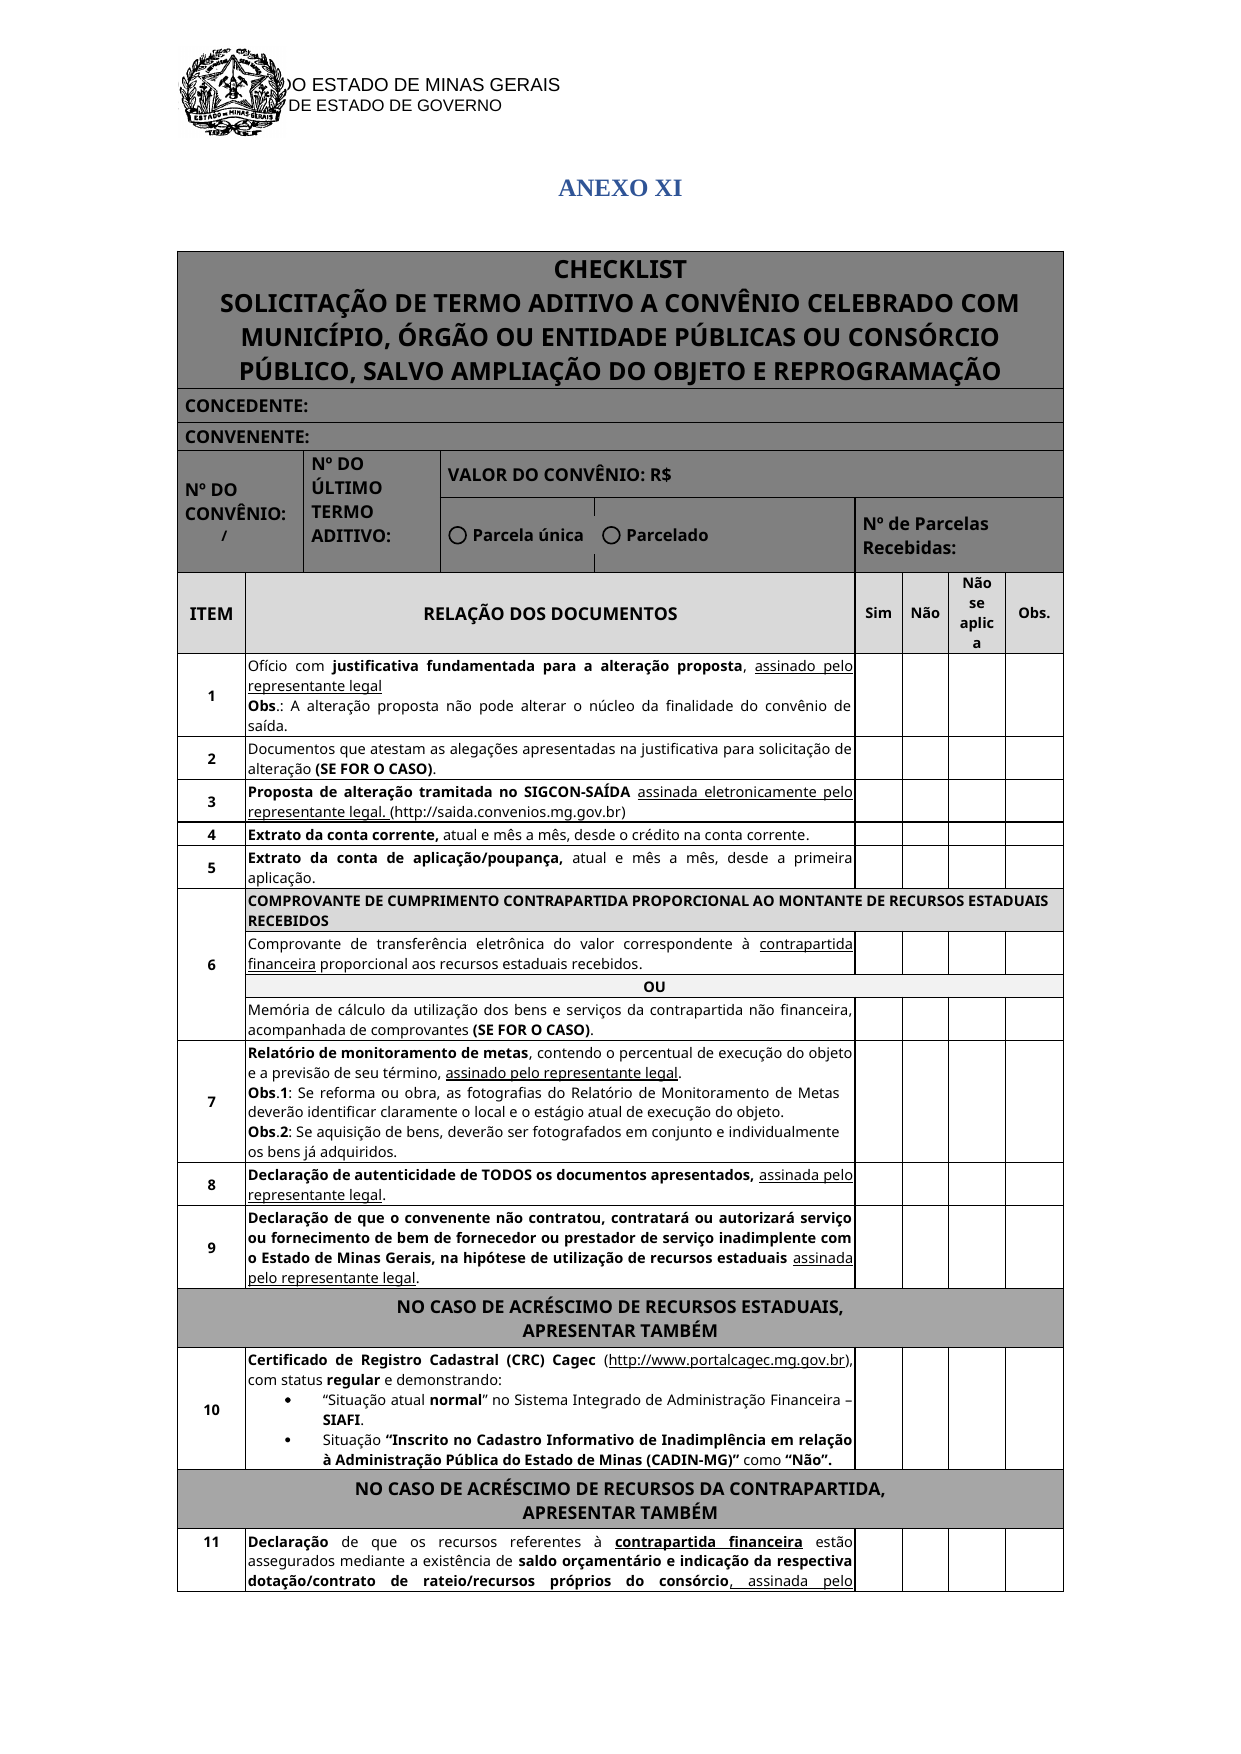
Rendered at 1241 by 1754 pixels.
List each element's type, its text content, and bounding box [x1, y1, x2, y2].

table_cell Nº DO CONVÊNIO: / [178, 451, 303, 572]
table_cell Proposta de alteração tramitada no SIGCON-SAÍDA assinada eletronicamente pelo representante legal. (http://saida.convenios.mg.gov.br) [246, 780, 854, 821]
table_cell OU [246, 975, 1063, 997]
table_cell COMPROVANTE DE CUMPRIMENTO CONTRAPARTIDA PROPORCIONAL AO MONTANTE DE RECURSOS ESTADUAIS RECEBIDOS [246, 889, 1063, 931]
table_cell [949, 823, 1005, 845]
table_cell [856, 1529, 902, 1591]
table_cell CONVENENTE: [178, 423, 1063, 450]
table_cell 2 [178, 737, 245, 778]
table_cell 3 [178, 780, 245, 821]
table_cell Relatório de monitoramento de metas, contendo o percentual de execução do objeto e a previsão de seu término, assinado pelo representante legal. Obs.1: Se reforma ou obra, as fotografias do Relatório de Monitoramento de Metas deverão identificar claramente o local e o estágio atual de execução do objeto. Obs.2: Se aquisição de bens, deverão ser fotografados em conjunto e individualmente os bens já adquiridos. [246, 1041, 854, 1162]
table_cell 5 [178, 846, 245, 888]
table_cell [856, 780, 902, 821]
table_cell ITEM [178, 573, 245, 653]
table_cell [1006, 654, 1063, 736]
table_cell VALOR DO CONVÊNIO: R$ [441, 451, 1063, 497]
table_cell [903, 846, 948, 888]
table_cell [1006, 1529, 1063, 1591]
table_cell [246, 1529, 854, 1591]
table_cell 9 [178, 1206, 245, 1288]
table_cell Obs. [1006, 573, 1063, 653]
table_cell Ofício com justificativa fundamentada para a alteração proposta, assinado pelo representante legal Obs.: A alteração proposta não pode alterar o núcleo da finalidade do convênio de saída. [246, 654, 854, 736]
table_cell [1006, 1206, 1063, 1288]
table_cell [949, 780, 1005, 821]
table_cell Extrato da conta de aplicação/poupança, atual e mês a mês, desde a primeira aplicação. [246, 846, 854, 888]
table_cell [903, 654, 948, 736]
table_cell Declaração de autenticidade de TODOS os documentos apresentados, assinada pelo representante legal. [246, 1163, 854, 1205]
table_cell Nº DO ÚLTIMO TERMO ADITIVO: [304, 451, 440, 572]
table_cell [856, 846, 902, 888]
table_cell [903, 998, 948, 1039]
table_cell Nº de Parcelas Recebidas: [856, 498, 1063, 572]
table_cell [856, 737, 902, 778]
table_cell [903, 932, 948, 973]
table_cell Sim [856, 573, 902, 653]
table_cell Não se aplica [949, 573, 1005, 653]
table_cell Certificado de Registro Cadastral (CRC) Cagec (http://www.portalcagec.mg.gov.br), com status regular e demonstrando: “Situação atual normal” no Sistema Integrado de Administração Financeira – SIAFI. Situação “Inscrito no Cadastro Informativo de Inadimplência em relação à Administração Pública do Estado de Minas (CADIN-MG)” como “Não”. [246, 1348, 854, 1469]
table_cell [856, 998, 902, 1039]
table_cell [903, 1163, 948, 1205]
table_cell [903, 1041, 948, 1162]
table_cell [949, 932, 1005, 973]
table_cell [856, 823, 902, 845]
table_cell [1006, 998, 1063, 1039]
table_cell [1006, 1348, 1063, 1469]
table_cell [949, 846, 1005, 888]
table_cell [903, 1529, 948, 1591]
table_cell [856, 1041, 902, 1162]
table_cell CONCEDENTE: [178, 389, 1063, 422]
table_cell [1006, 780, 1063, 821]
table_cell [949, 654, 1005, 736]
table_cell [949, 1206, 1005, 1288]
table_cell [1006, 1041, 1063, 1162]
table_cell [949, 998, 1005, 1039]
table_cell Comprovante de transferência eletrônica do valor correspondente à contrapartida financeira proporcional aos recursos estaduais recebidos. [246, 932, 854, 973]
table_cell [1006, 823, 1063, 845]
subtitle ANEXO XI [177, 173, 1063, 201]
table_cell [856, 1206, 902, 1288]
table_header CHECKLIST SOLICITAÇÃO DE TERMO ADITIVO A CONVÊNIO CELEBRADO COM MUNICÍPIO, ÓRGÃO OU ENTIDADE PÚBLICAS OU CONSÓRCIO PÚBLICO, SALVO AMPLIAÇÃO DO OBJETO E REPROGRAMAÇÃO [178, 252, 1063, 388]
table_cell Não [903, 573, 948, 653]
table_cell Extrato da conta corrente, atual e mês a mês, desde o crédito na conta corrente. [246, 823, 854, 845]
table_cell [441, 498, 594, 572]
table_cell [903, 737, 948, 778]
table_cell RELAÇÃO DOS DOCUMENTOS [246, 573, 854, 653]
table_cell [595, 498, 854, 572]
table_cell [856, 654, 902, 736]
table_cell Declaração de que o convenente não contratou, contratará ou autorizará serviço ou fornecimento de bem de fornecedor ou prestador de serviço inadimplente com o Estado de Minas Gerais, na hipótese de utilização de recursos estaduais assinada pelo representante legal. [246, 1206, 854, 1288]
table_cell 4 [178, 823, 245, 845]
table_cell 10 [178, 1348, 245, 1469]
table_cell [949, 1041, 1005, 1162]
table_cell [903, 1348, 948, 1469]
table_cell [903, 780, 948, 821]
table_cell [949, 737, 1005, 778]
table_cell [856, 932, 902, 973]
table_cell NO CASO DE ACRÉSCIMO DE RECURSOS DA CONTRAPARTIDA, APRESENTAR TAMBÉM [178, 1470, 1063, 1528]
table_cell [903, 823, 948, 845]
table_cell [949, 1529, 1005, 1591]
table_cell Documentos que atestam as alegações apresentadas na justificativa para solicitação de alteração (SE FOR O CASO). [246, 737, 854, 778]
table_cell [856, 1163, 902, 1205]
table_cell [1006, 846, 1063, 888]
table_cell 6 [178, 889, 245, 1039]
table_cell 8 [178, 1163, 245, 1205]
table_cell Memória de cálculo da utilização dos bens e serviços da contrapartida não financeira, acompanhada de comprovantes (SE FOR O CASO). [246, 998, 854, 1039]
table_cell [949, 1163, 1005, 1205]
table_cell 11 [178, 1529, 245, 1591]
table_cell [1006, 932, 1063, 973]
table_cell 7 [178, 1041, 245, 1162]
table_cell [949, 1348, 1005, 1469]
picture [178, 46, 288, 138]
table_cell 1 [178, 654, 245, 736]
table_cell [1006, 1163, 1063, 1205]
table_cell [856, 1348, 902, 1469]
table_cell [1006, 737, 1063, 778]
table_cell [903, 1206, 948, 1288]
table_cell NO CASO DE ACRÉSCIMO DE RECURSOS ESTADUAIS, APRESENTAR TAMBÉM [178, 1289, 1063, 1347]
